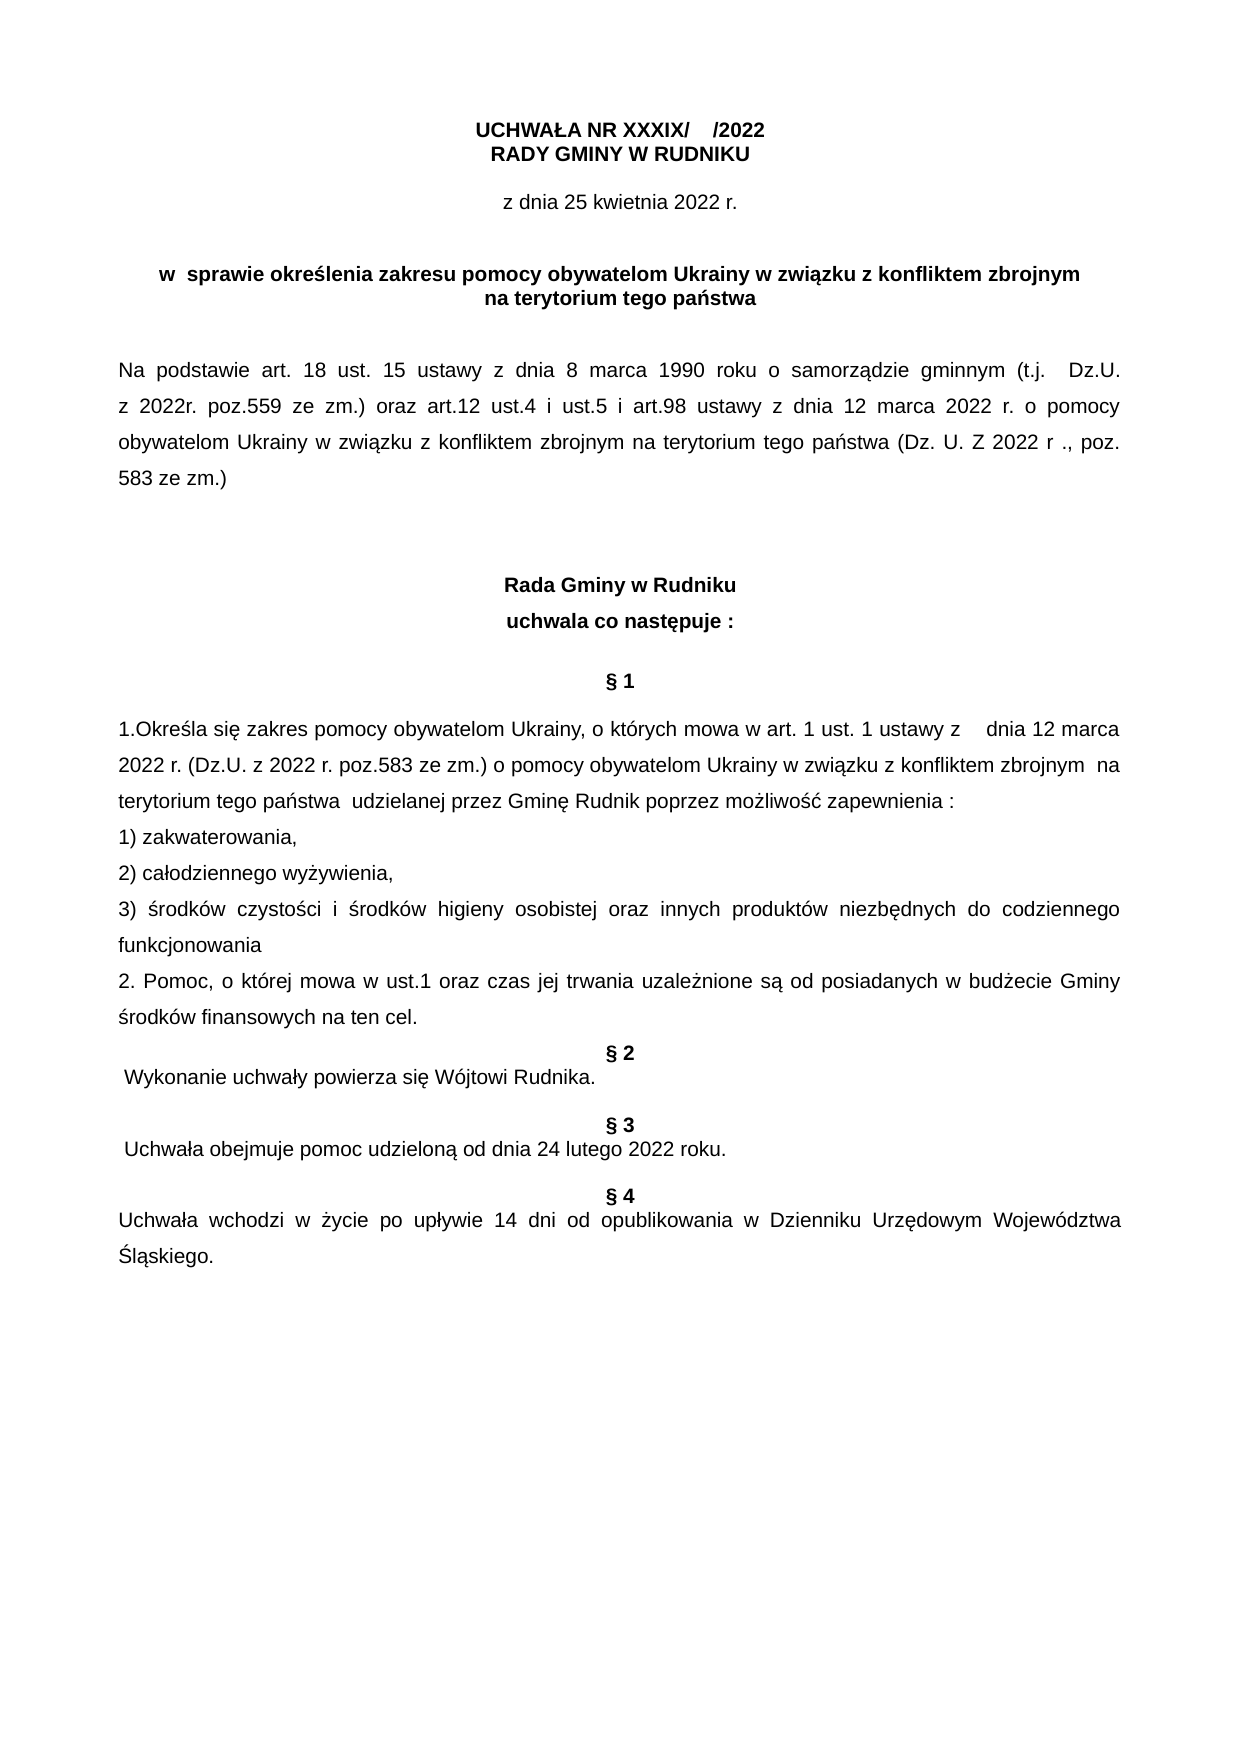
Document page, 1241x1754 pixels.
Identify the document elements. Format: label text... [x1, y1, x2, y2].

text RADY GMINY W RUDNIKU [118, 142, 1122, 166]
text 1.Określa się zakres pomocy obywatelom Ukrainy, o których mowa w art. 1 ust. 1 ustawy z dnia 12 marca 2022 r. (Dz.U. z 2022 r. poz.583 ze zm.) o pomocy obywatelom Ukrainy w związku z konfliktem zbrojnym na terytorium tego państwa udzielanej przez Gminę Rudnik poprzez możliwość zapewnienia : [118, 717, 1122, 813]
text Uchwała wchodzi w życie po upływie 14 dni od opublikowania w Dzienniku Urzędowym Województwa Śląskiego. [118, 1208, 1122, 1268]
text na terytorium tego państwa [118, 286, 1122, 310]
text UCHWAŁA NR XXXIX/ /2022 [118, 118, 1122, 142]
text § 2 [118, 1041, 1122, 1064]
text § 1 [118, 669, 1122, 693]
text Uchwała obejmuje pomoc udzieloną od dnia 24 lutego 2022 roku. [118, 1136, 1122, 1160]
text Rada Gminy w Rudniku [118, 573, 1122, 597]
text 2) całodziennego wyżywienia, [118, 861, 1122, 885]
text 3) środków czystości i środków higieny osobistej oraz innych produktów niezbędnych do codziennego funkcjonowania [118, 897, 1122, 957]
text z dnia 25 kwietnia 2022 r. [118, 190, 1122, 214]
text w sprawie określenia zakresu pomocy obywatelom Ukrainy w związku z konfliktem zbrojnym [118, 262, 1122, 286]
text § 3 [118, 1112, 1122, 1136]
text uchwala co następuje : [118, 609, 1122, 633]
text § 4 [118, 1184, 1122, 1208]
text Na podstawie art. 18 ust. 15 ustawy z dnia 8 marca 1990 roku o samorządzie gminnym (t.j. Dz.U. z 2022r. poz.559 ze zm.) oraz art.12 ust.4 i ust.5 i art.98 ustawy z dnia 12 marca 2022 r. o pomocy obywatelom Ukrainy w związku z konfliktem zbrojnym na terytorium tego państwa (Dz. U. Z 2022 r ., poz. 583 ze zm.) [118, 358, 1122, 489]
text Wykonanie uchwały powierza się Wójtowi Rudnika. [118, 1064, 1122, 1088]
text 1) zakwaterowania, [118, 825, 1122, 849]
text 2. Pomoc, o której mowa w ust.1 oraz czas jej trwania uzależnione są od posiadanych w budżecie Gminy środków finansowych na ten cel. [118, 969, 1122, 1028]
